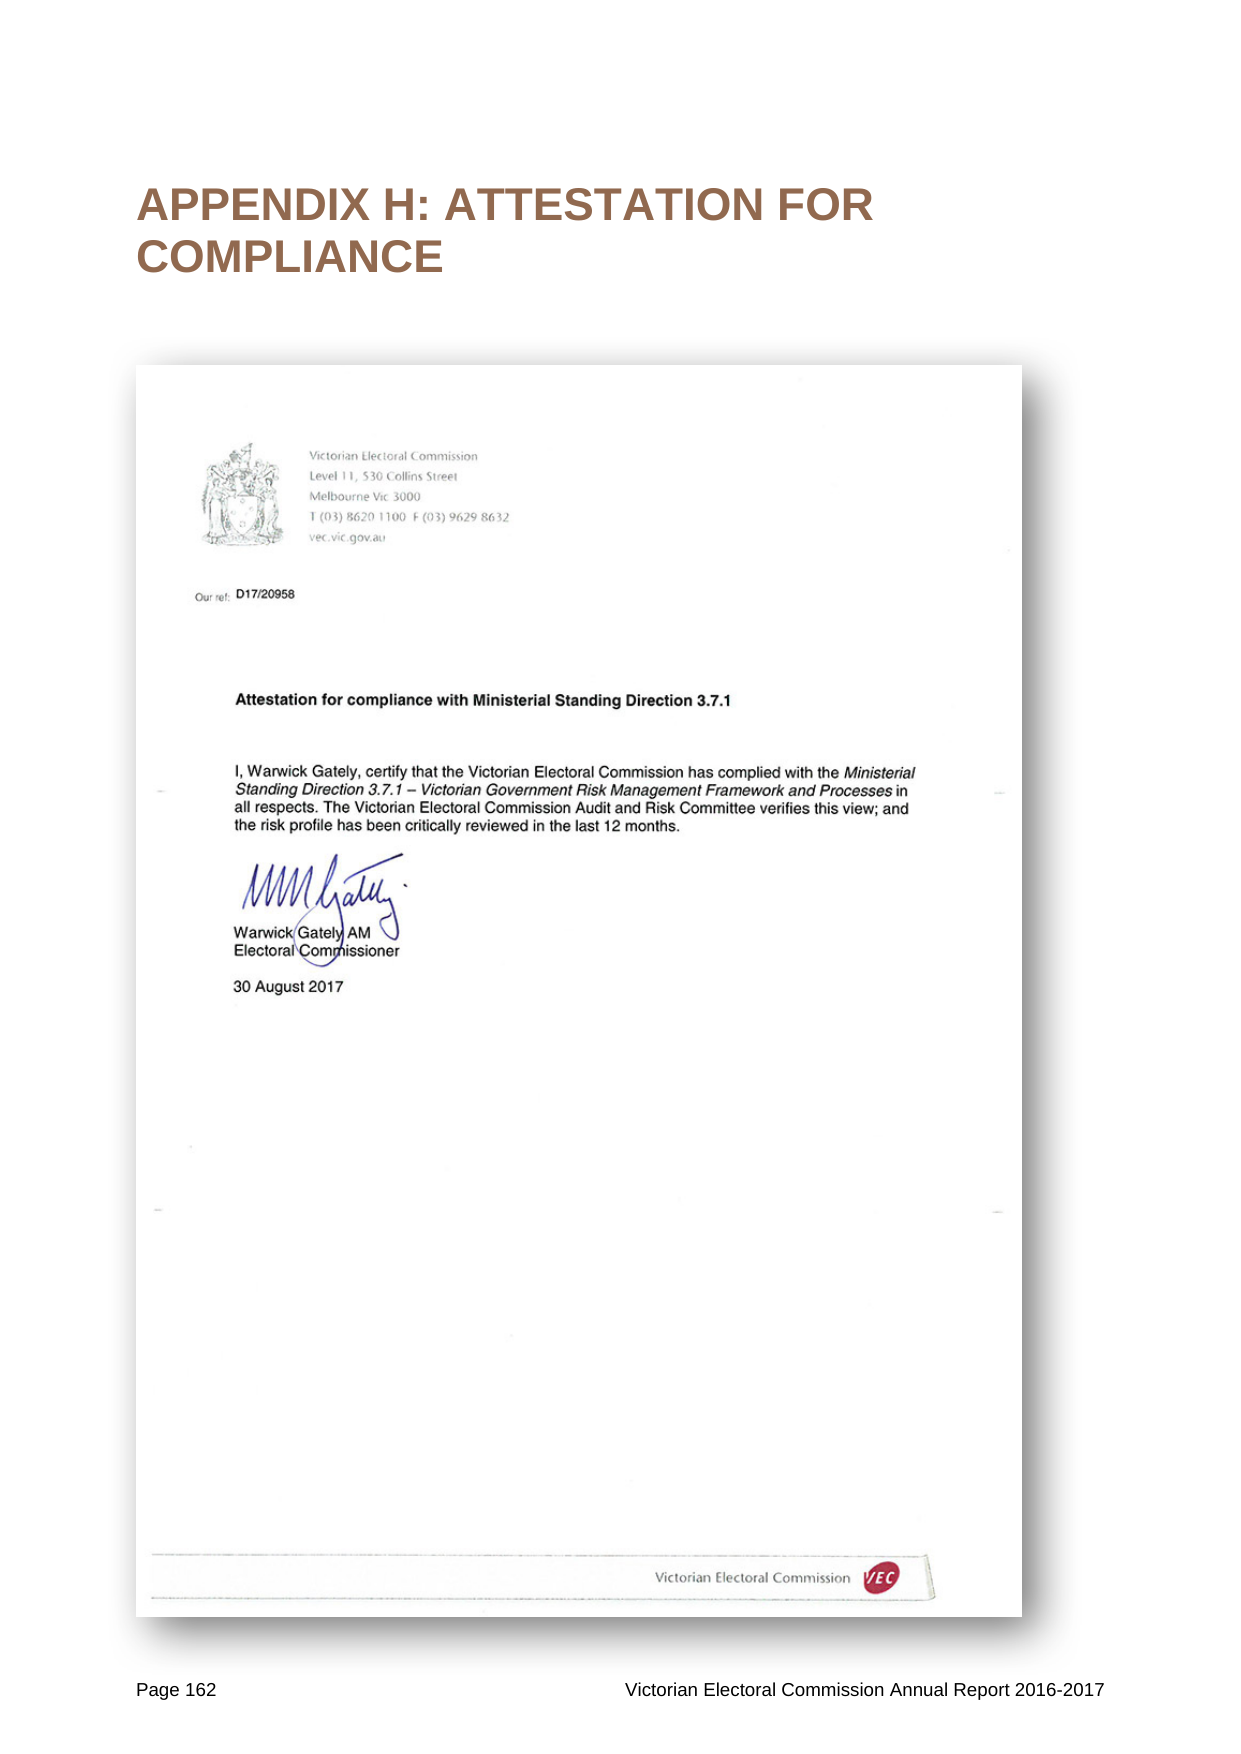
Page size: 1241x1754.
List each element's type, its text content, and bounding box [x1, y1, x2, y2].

picture [136, 365, 1022, 1617]
subtitle APPENDIX H: ATTESTATION FOR COMPLIANCE [136, 177, 1104, 283]
